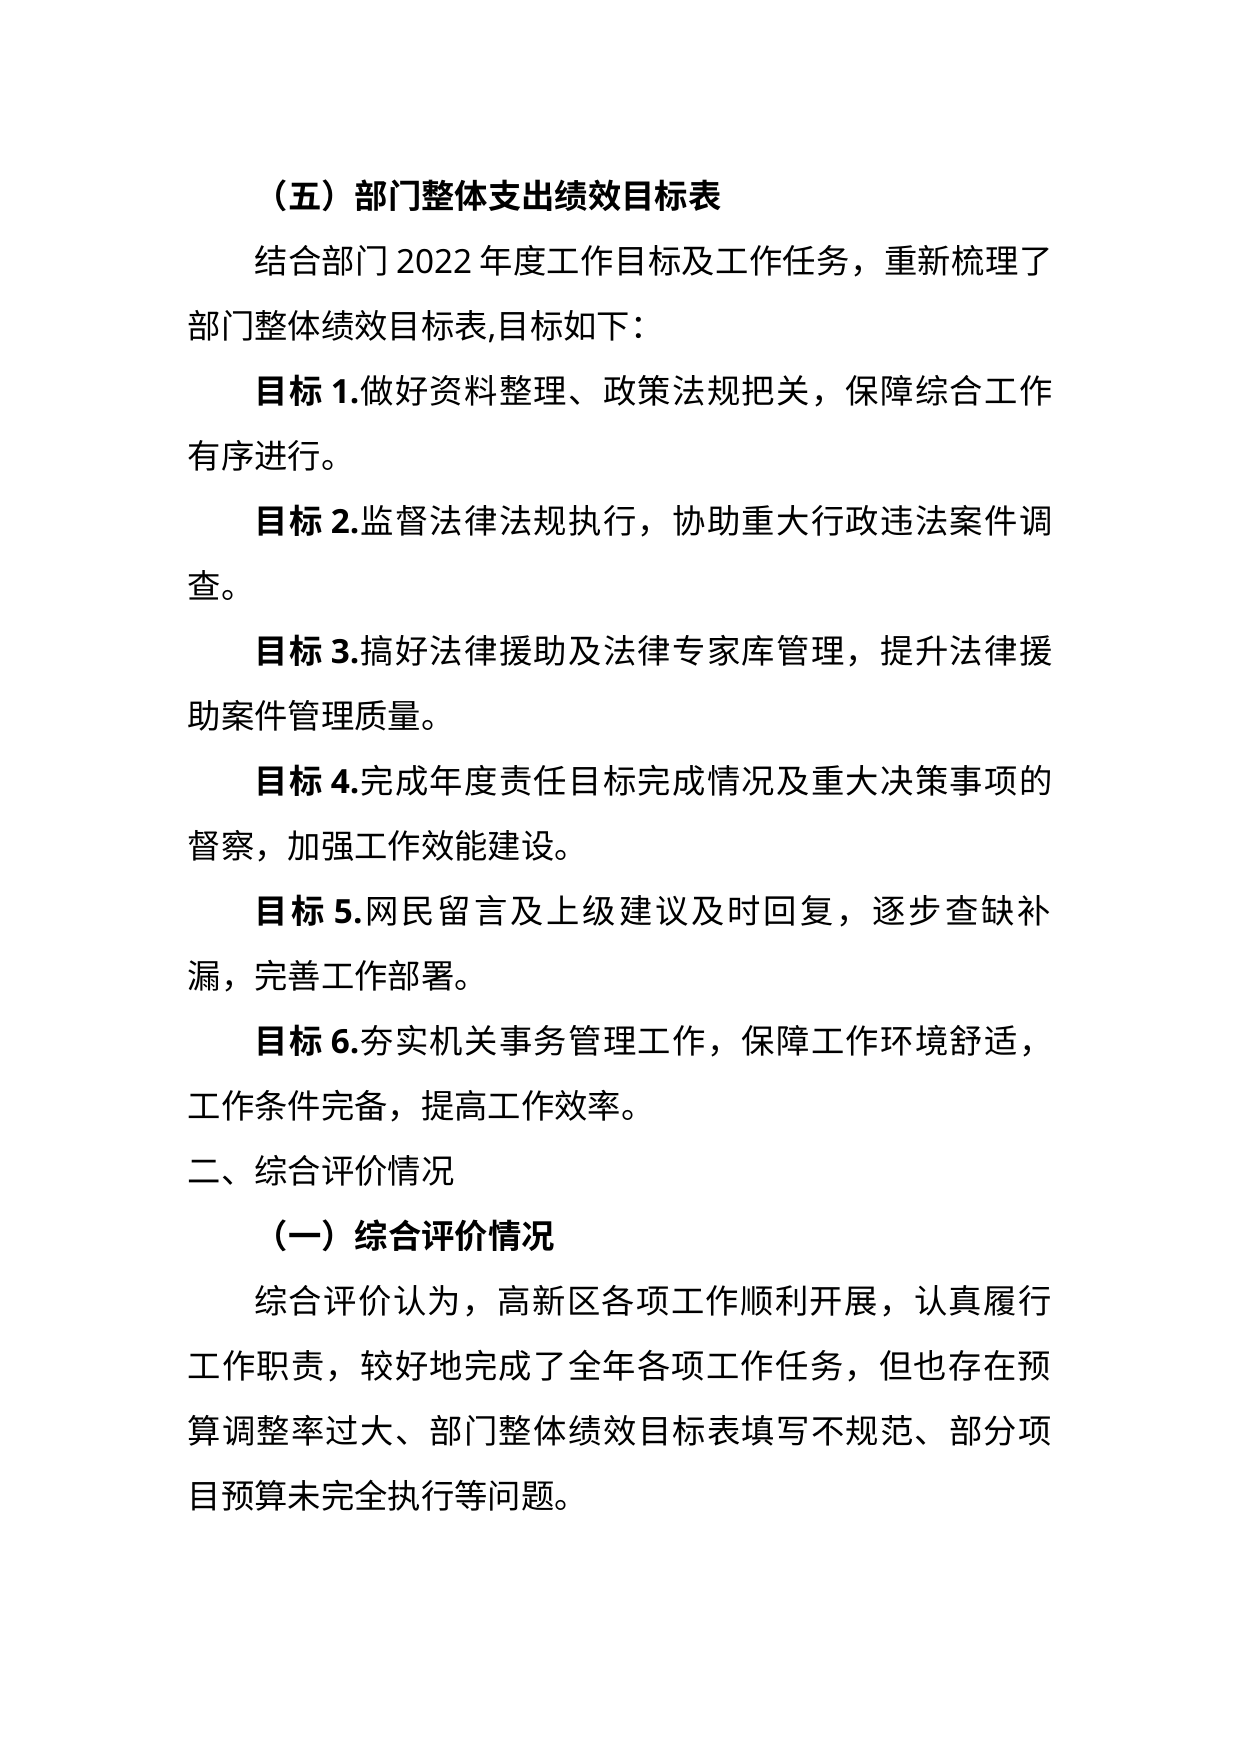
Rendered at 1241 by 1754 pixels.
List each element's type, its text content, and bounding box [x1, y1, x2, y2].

text 目标6.夯实机关事务管理工作，保障工作环境舒适，工作条件完备，提高工作效率。 [187, 1007, 1053, 1137]
subtitle （五）部门整体支出绩效目标表 [187, 162, 1053, 227]
text 目标5.网民留言及上级建议及时回复，逐步查缺补漏，完善工作部署。 [187, 877, 1053, 1007]
text 目标3.搞好法律援助及法律专家库管理，提升法律援助案件管理质量。 [187, 617, 1053, 747]
subtitle 二、综合评价情况 [187, 1137, 1053, 1202]
text 目标2.监督法律法规执行，协助重大行政违法案件调查。 [187, 487, 1053, 617]
text 结合部门2022年度工作目标及工作任务，重新梳理了部门整体绩效目标表,目标如下： [187, 227, 1053, 357]
subtitle （一）综合评价情况 [187, 1202, 1053, 1267]
text 目标1.做好资料整理、政策法规把关，保障综合工作有序进行。 [187, 357, 1053, 487]
text 目标4.完成年度责任目标完成情况及重大决策事项的督察，加强工作效能建设。 [187, 747, 1053, 877]
text 综合评价认为，高新区各项工作顺利开展，认真履行工作职责，较好地完成了全年各项工作任务，但也存在预算调整率过大、部门整体绩效目标表填写不规范、部分项目预算未完全执行等问题。 [187, 1267, 1053, 1527]
